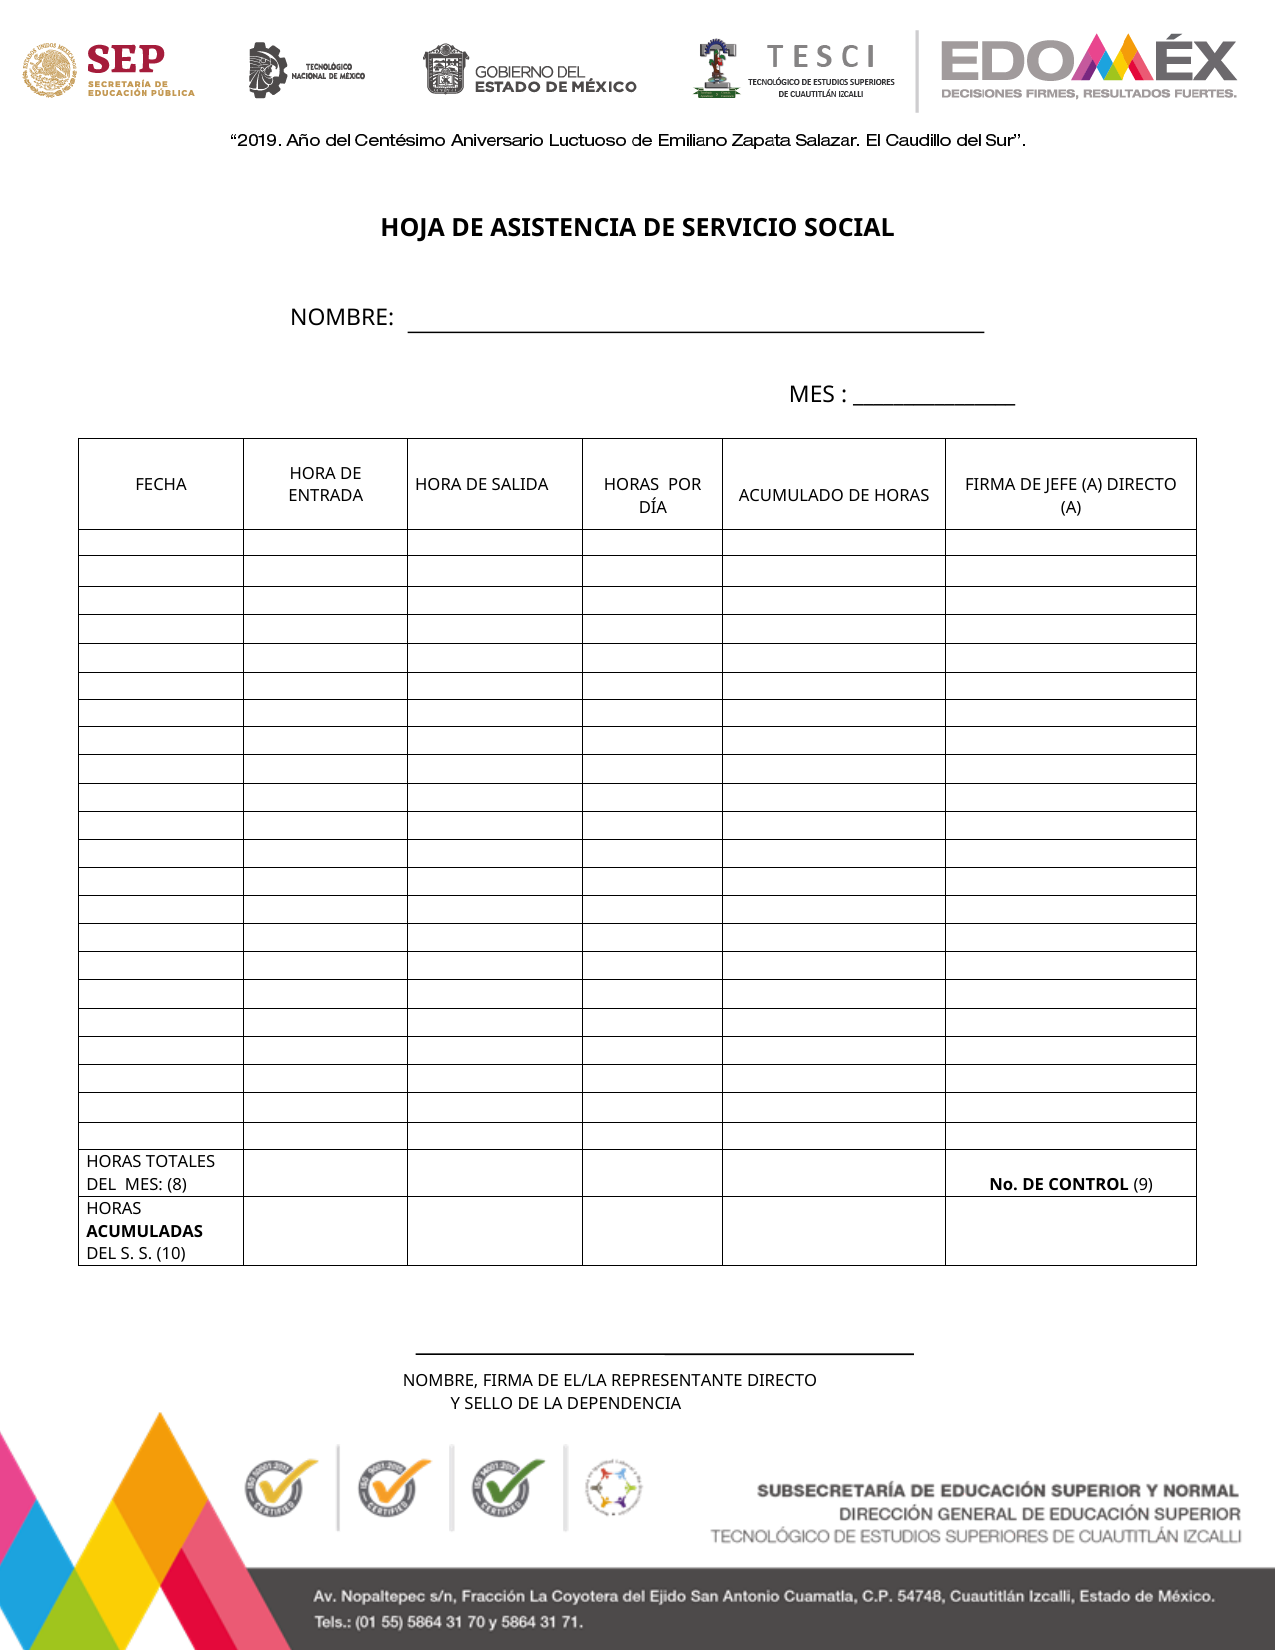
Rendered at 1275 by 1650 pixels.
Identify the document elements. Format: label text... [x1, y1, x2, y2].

table_cell [723, 755, 945, 782]
table_cell [79, 1009, 243, 1036]
table_cell [946, 755, 1196, 782]
table_cell [79, 896, 243, 923]
table_header ACUMULADO DE HORAS [723, 439, 945, 529]
table_cell [244, 755, 407, 782]
table_cell [583, 1197, 722, 1265]
table_cell [583, 1065, 722, 1092]
table_cell [723, 1123, 945, 1149]
table_cell [946, 673, 1196, 698]
table_cell [79, 587, 243, 614]
table_cell [408, 952, 582, 979]
table_cell [79, 980, 243, 1007]
table_cell [408, 812, 582, 839]
table_cell [244, 1037, 407, 1064]
table_cell [408, 1037, 582, 1064]
table_cell [583, 1037, 722, 1064]
table_cell [79, 530, 243, 555]
text HOJA DE ASISTENCIA DE SERVICIO SOCIAL [177, 210, 1098, 244]
table_cell [79, 924, 243, 951]
table_cell [583, 530, 722, 555]
table_cell [244, 556, 407, 586]
table_cell [244, 812, 407, 839]
table_cell [79, 755, 243, 782]
table_cell [946, 1093, 1196, 1122]
table_cell [408, 587, 582, 614]
table_cell [408, 1197, 582, 1265]
table_cell [244, 1197, 407, 1265]
text MES : ________________ [693, 377, 1098, 409]
table_cell [244, 924, 407, 951]
table_cell [408, 1065, 582, 1092]
table_cell [583, 587, 722, 614]
table_cell [946, 727, 1196, 754]
table_cell [723, 1150, 945, 1196]
table_cell [583, 868, 722, 895]
table_cell [244, 700, 407, 726]
table_cell [723, 587, 945, 614]
table_cell [723, 700, 945, 726]
table_cell [408, 673, 582, 698]
table_cell [946, 556, 1196, 586]
table_header HORAS POR DÍA [583, 439, 722, 529]
text NOMBRE: [251, 301, 1098, 332]
table_cell [946, 1197, 1196, 1265]
picture [6, 2, 1263, 173]
table_cell [79, 952, 243, 979]
table_cell [946, 1037, 1196, 1064]
table_header HORA DE SALIDA [408, 439, 582, 529]
table_cell [723, 784, 945, 811]
table_cell HORAS ACUMULADAS DEL S. S. (10) [79, 1197, 243, 1265]
table_cell [723, 840, 945, 867]
table_cell [723, 615, 945, 643]
table_cell [79, 556, 243, 586]
table_cell [583, 556, 722, 586]
table_cell [244, 1150, 407, 1196]
table_cell [244, 587, 407, 614]
table_cell [244, 615, 407, 643]
table_cell [723, 980, 945, 1007]
table_cell [408, 755, 582, 782]
table_cell [583, 644, 722, 672]
table_cell [583, 1150, 722, 1196]
table_cell [946, 840, 1196, 867]
table_cell [946, 1065, 1196, 1092]
table_cell [946, 952, 1196, 979]
table_cell [408, 700, 582, 726]
table_cell [723, 1065, 945, 1092]
table_cell No. DE CONTROL (9) [946, 1150, 1196, 1196]
table_cell [723, 1197, 945, 1265]
picture [0, 1412, 1275, 1650]
table_cell [244, 896, 407, 923]
table_cell [244, 840, 407, 867]
table_cell [244, 644, 407, 672]
table_cell [408, 784, 582, 811]
table_header FECHA [79, 439, 243, 529]
table_cell [79, 700, 243, 726]
table_cell [723, 530, 945, 555]
table_cell [244, 868, 407, 895]
table_cell [946, 587, 1196, 614]
table_cell [408, 980, 582, 1007]
table_cell [946, 644, 1196, 672]
table_cell [583, 896, 722, 923]
table_cell [79, 812, 243, 839]
table_cell [408, 868, 582, 895]
table_cell [244, 530, 407, 555]
table_cell [79, 868, 243, 895]
table_cell [244, 980, 407, 1007]
table_cell [79, 1065, 243, 1092]
table_cell [583, 924, 722, 951]
table_cell [723, 1037, 945, 1064]
table_cell [408, 1009, 582, 1036]
table_header FIRMA DE JEFE (A) DIRECTO (A) [946, 439, 1196, 529]
table_cell [244, 673, 407, 698]
table_cell [408, 1150, 582, 1196]
table_cell [583, 673, 722, 698]
table_cell [583, 952, 722, 979]
table_cell [408, 896, 582, 923]
text NOMBRE, FIRMA DE EL/LA REPRESENTANTE DIRECTO Y SELLO DE LA DEPENDENCIA [177, 1369, 1098, 1414]
table_cell [408, 924, 582, 951]
table_cell [723, 1093, 945, 1122]
table_cell [946, 868, 1196, 895]
table_cell [244, 952, 407, 979]
table_cell [723, 868, 945, 895]
table_cell [408, 644, 582, 672]
table_cell [583, 1123, 722, 1149]
table_cell [583, 727, 722, 754]
table_cell [583, 615, 722, 643]
table_cell [583, 840, 722, 867]
table_cell [79, 840, 243, 867]
table_cell [244, 1065, 407, 1092]
table_cell [79, 1037, 243, 1064]
table_cell [946, 1009, 1196, 1036]
table_cell [583, 1093, 722, 1122]
table_header HORA DE ENTRADA [244, 439, 407, 529]
table_cell [723, 924, 945, 951]
table_cell [244, 1009, 407, 1036]
table_cell [946, 980, 1196, 1007]
table_cell [946, 1123, 1196, 1149]
table_cell [408, 530, 582, 555]
table_cell [723, 727, 945, 754]
table_cell [583, 1009, 722, 1036]
table_cell [723, 673, 945, 698]
table_cell [946, 530, 1196, 555]
table_cell [723, 812, 945, 839]
table_cell [946, 924, 1196, 951]
table_cell [79, 1093, 243, 1122]
table_cell [723, 556, 945, 586]
table_cell [244, 1123, 407, 1149]
table_cell [408, 1123, 582, 1149]
table_cell [946, 896, 1196, 923]
table_cell [583, 980, 722, 1007]
table_cell [244, 784, 407, 811]
table_cell [244, 1093, 407, 1122]
table_cell [79, 784, 243, 811]
table_cell [408, 615, 582, 643]
table_cell [946, 784, 1196, 811]
table_cell [723, 896, 945, 923]
table_cell HORAS TOTALES DEL MES: (8) [79, 1150, 243, 1196]
table_cell [583, 784, 722, 811]
table_cell [79, 615, 243, 643]
table_cell [946, 615, 1196, 643]
table_cell [408, 727, 582, 754]
table_cell [79, 1123, 243, 1149]
table_cell [946, 700, 1196, 726]
table_cell [408, 1093, 582, 1122]
table_cell [583, 812, 722, 839]
table_cell [946, 812, 1196, 839]
table_cell [723, 644, 945, 672]
table_cell [583, 755, 722, 782]
table_cell [244, 727, 407, 754]
table_cell [723, 1009, 945, 1036]
table_cell [723, 952, 945, 979]
table_cell [79, 644, 243, 672]
table_cell [583, 700, 722, 726]
table_cell [408, 840, 582, 867]
table_cell [408, 556, 582, 586]
table_cell [79, 727, 243, 754]
table_cell [79, 673, 243, 698]
